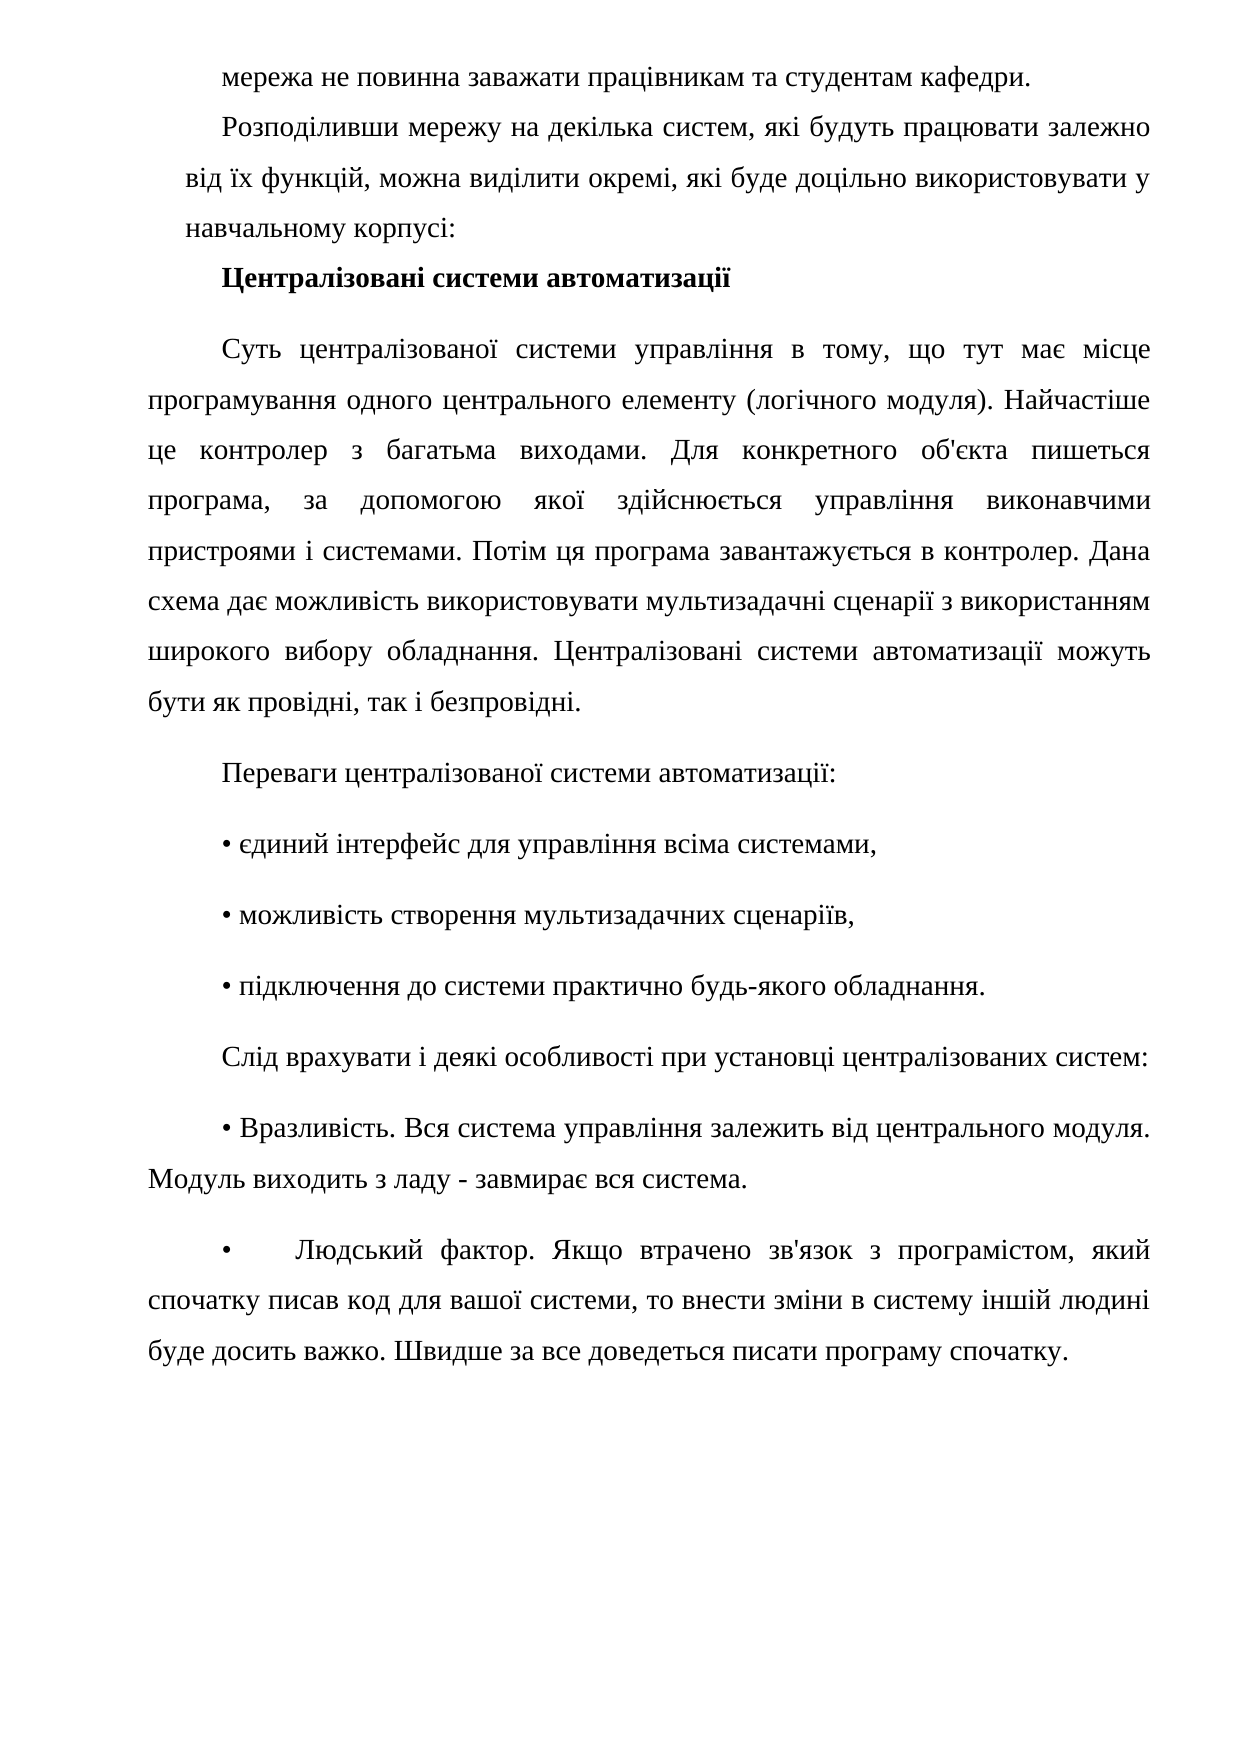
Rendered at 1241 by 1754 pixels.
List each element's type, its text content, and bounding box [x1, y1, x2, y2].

text Переваги централізованої системи автоматизації: [148, 755, 1152, 788]
text Слід врахувати і деякі особливості при установці централізованих систем: [148, 1039, 1152, 1073]
text • Вразливість. Вся система управління залежить від центрального модуля. Модуль виходить з ладу - завмирає вся система. [148, 1111, 1152, 1194]
text Суть централізованої системи управління в тому, що тут має місце програмування одного центрального елементу (логічного модуля). Найчастіше це контролер з багатьма виходами. Для конкретного об'єкта пишеться програма, за допомогою якої здійснюється управління виконавчими пристроями і системами. Потім ця програма завантажується в контролер. Дана схема дає можливість використовувати мультизадачні сценарії з використанням широкого вибору обладнання. Централізовані системи автоматизації можуть бути як провідні, так і безпровідні. [148, 331, 1152, 717]
text • можливість створення мультизадачних сценаріїв, [148, 897, 1152, 931]
list Розподіливши мережу на декілька систем, які будуть працювати залежно від їх функцій, можна виділити окремі, які буде доцільно використовувати у навчальному корпусі: [185, 109, 1152, 243]
text Централізовані системи автоматизації [148, 260, 1152, 294]
text • підключення до системи практично будь-якого обладнання. [148, 968, 1152, 1002]
text • єдиний інтерфейс для управління всіма системами, [148, 826, 1152, 859]
text • Людський фактор. Якщо втрачено зв'язок з програмістом, який спочатку писав код для вашої системи, то внести зміни в систему іншій людині буде досить важко. Швидше за все доведеться писати програму спочатку. [148, 1232, 1152, 1366]
list мережа не повинна заважати працівникам та студентам кафедри. [185, 59, 1152, 93]
